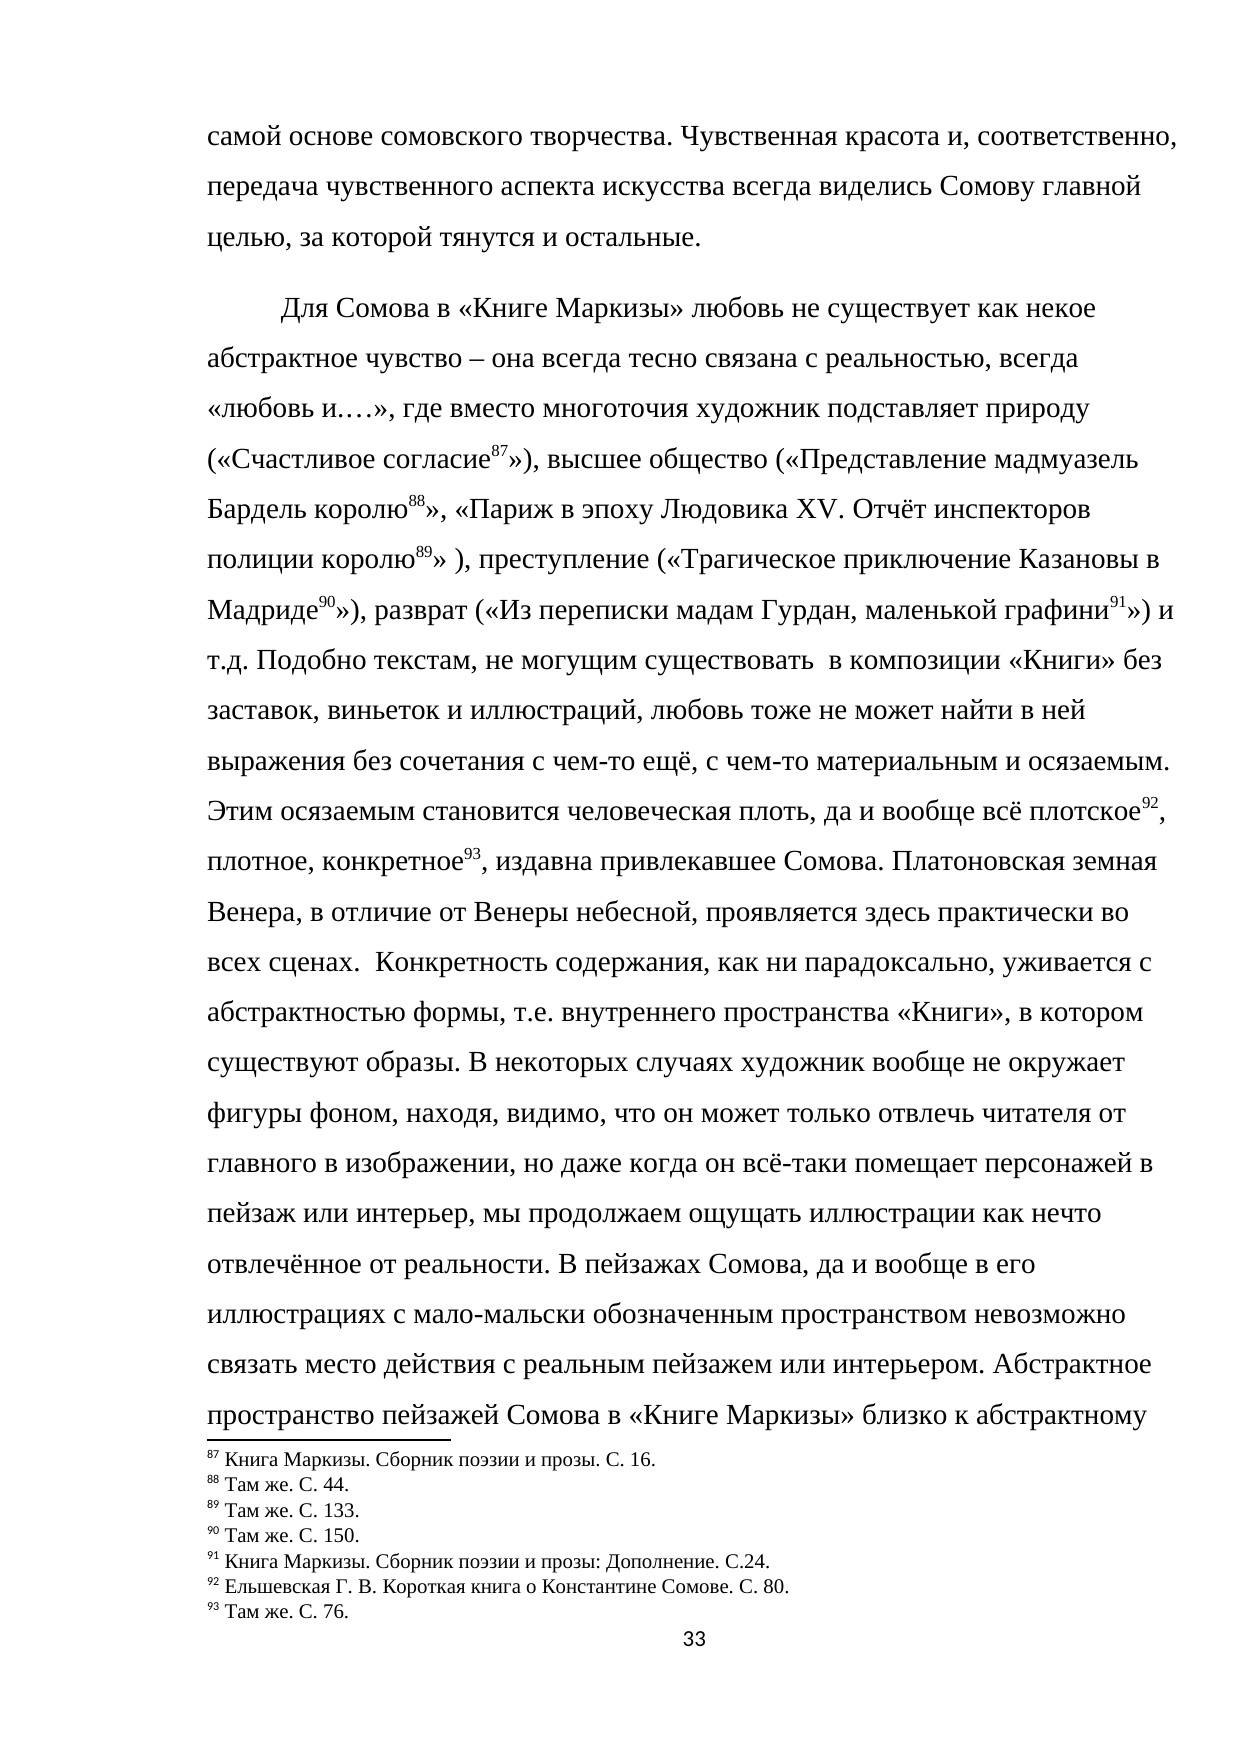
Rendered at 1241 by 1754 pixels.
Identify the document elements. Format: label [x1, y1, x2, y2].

text [207, 118, 1181, 252]
text [207, 290, 1181, 1430]
